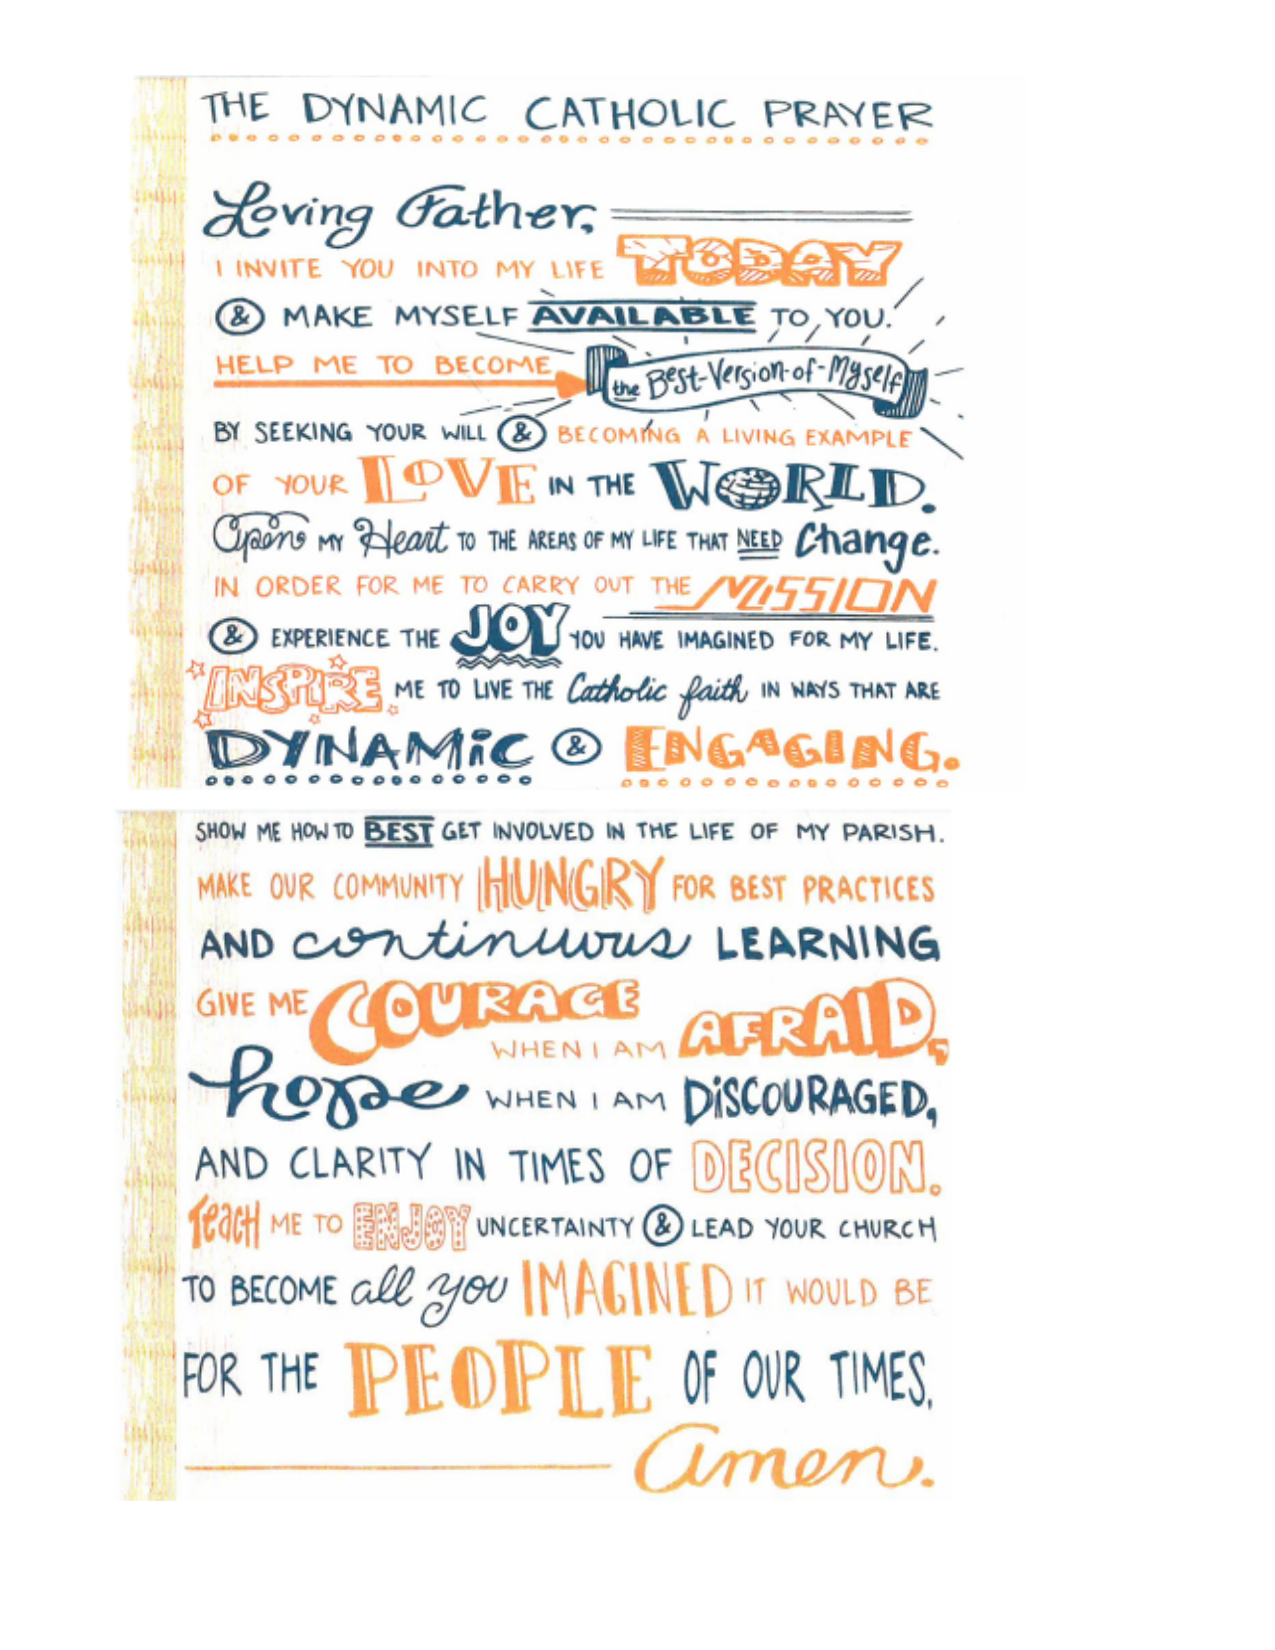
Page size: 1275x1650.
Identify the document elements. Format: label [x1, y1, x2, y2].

picture [75, 808, 998, 1501]
picture [75, 75, 1028, 790]
